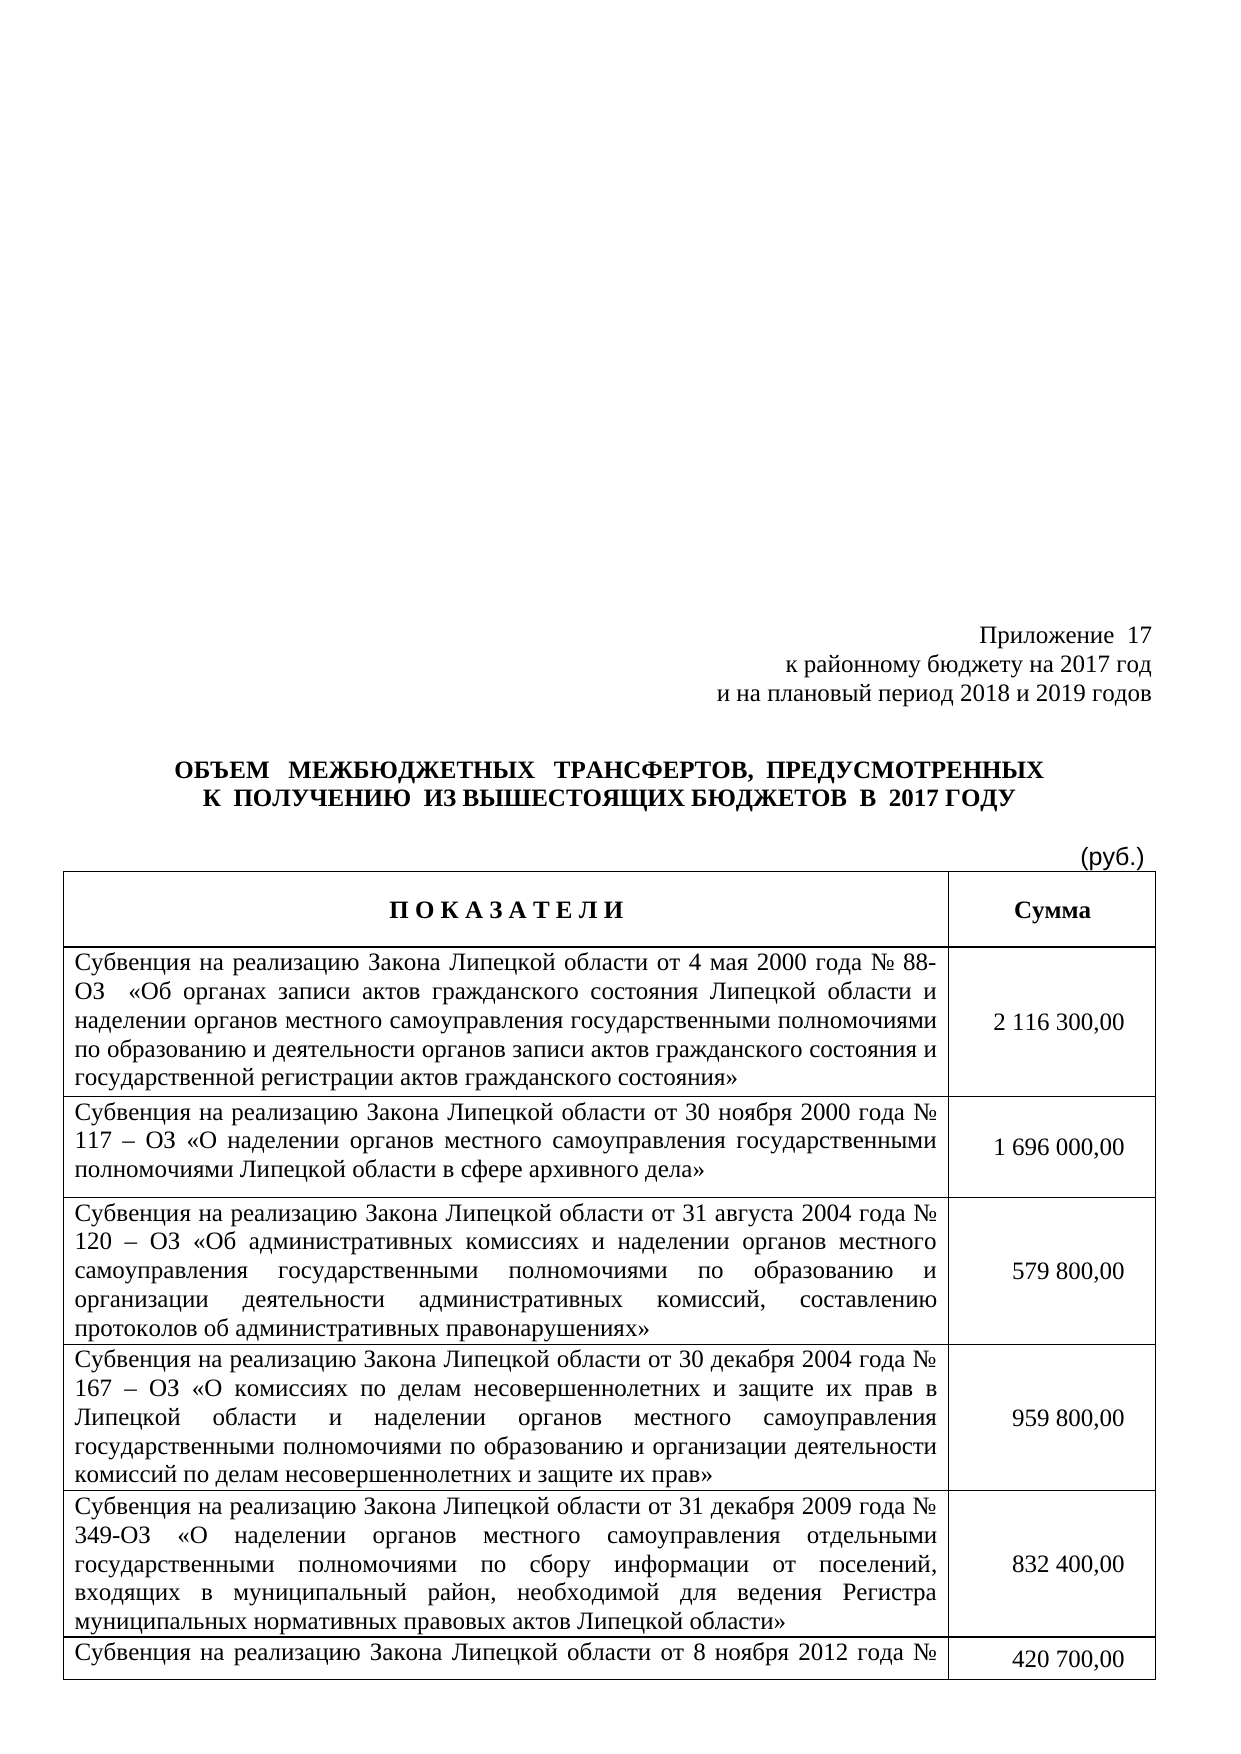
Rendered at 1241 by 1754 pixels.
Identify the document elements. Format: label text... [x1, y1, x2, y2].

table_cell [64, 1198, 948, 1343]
text Приложение 17 [177, 620, 1152, 649]
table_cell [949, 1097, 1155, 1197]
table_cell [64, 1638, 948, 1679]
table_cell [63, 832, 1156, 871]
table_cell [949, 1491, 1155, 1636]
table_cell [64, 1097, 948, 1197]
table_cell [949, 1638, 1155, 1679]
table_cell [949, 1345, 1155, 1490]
text к районному бюджету на 2017 год [693, 649, 1152, 678]
text и на плановый период 2018 и 2019 годов [693, 678, 1152, 706]
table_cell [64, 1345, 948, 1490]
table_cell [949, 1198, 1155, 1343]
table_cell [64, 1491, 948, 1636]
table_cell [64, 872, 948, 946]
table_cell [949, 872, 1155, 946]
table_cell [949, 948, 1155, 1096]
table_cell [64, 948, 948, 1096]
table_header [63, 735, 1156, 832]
